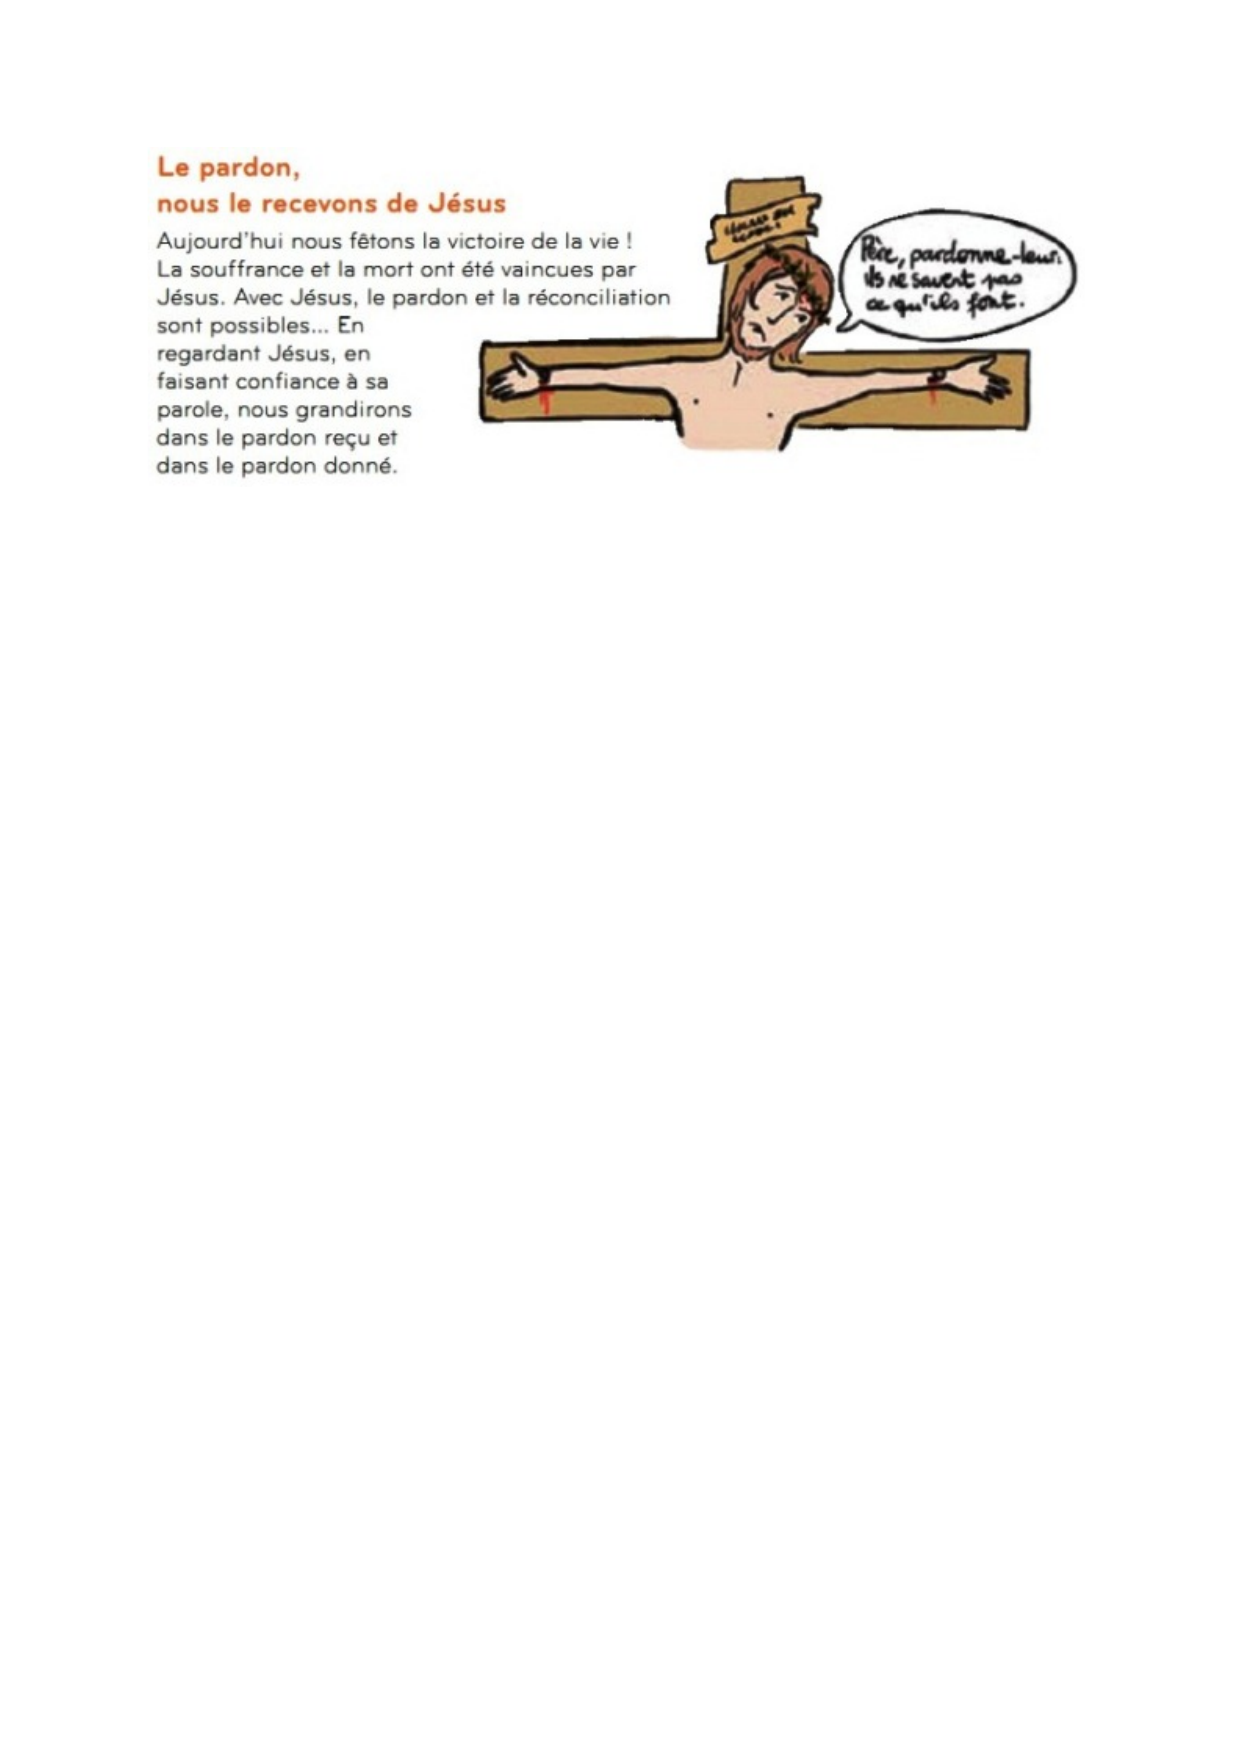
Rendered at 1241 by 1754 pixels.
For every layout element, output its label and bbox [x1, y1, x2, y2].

picture [147, 147, 1085, 487]
